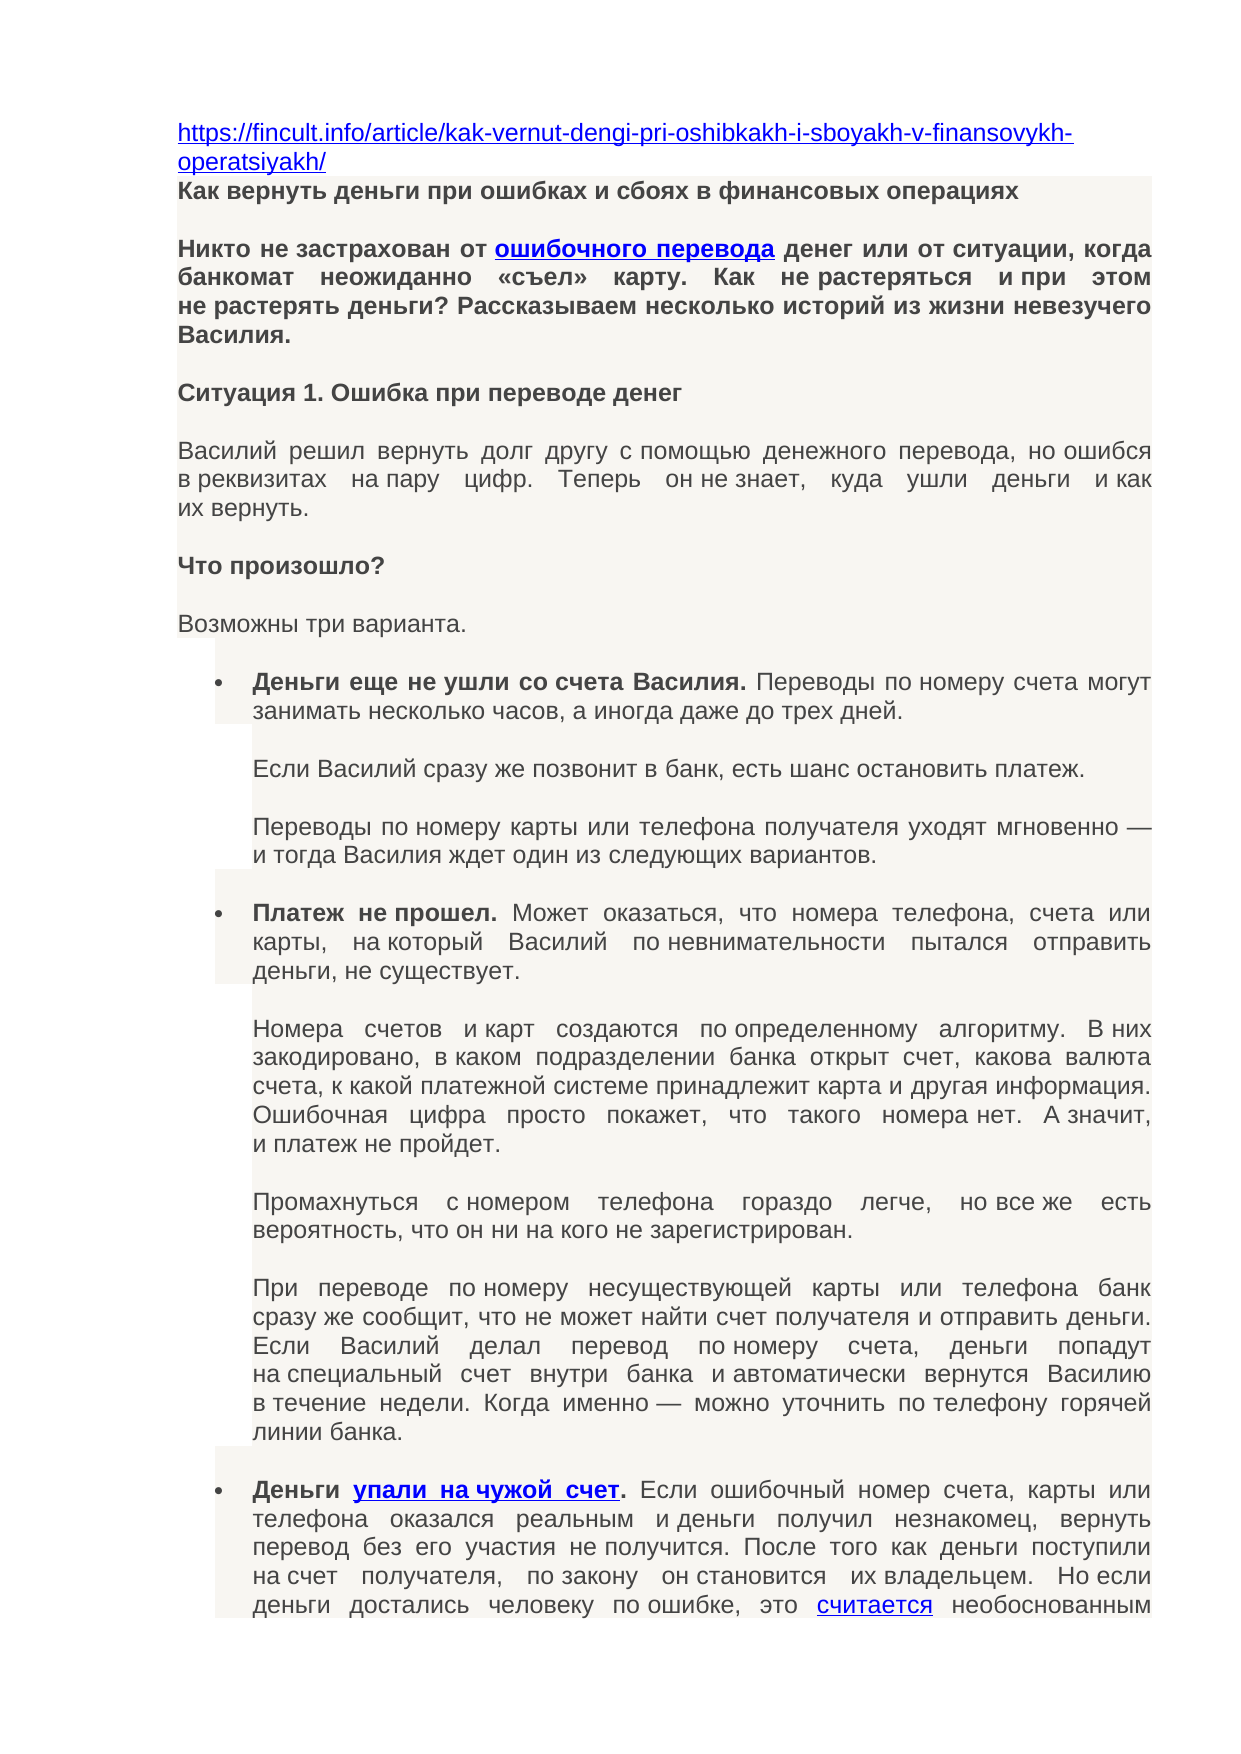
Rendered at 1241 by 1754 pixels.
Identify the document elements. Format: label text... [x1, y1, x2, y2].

text При переводе по номеру несуществующей карты или телефона банк сразу же сообщит, что не может найти счет получателя и отправить деньги. Если Василий делал перевод по номеру счета, деньги попадут на специальный счет внутри банка и автоматически вернутся Василию в течение недели. Когда именно — можно уточнить по телефону горячей линии банка. [252, 1273, 1152, 1446]
subtitle Что произошло? [177, 551, 1152, 580]
subtitle Как вернуть деньги при ошибках и сбоях в финансовых операциях [177, 176, 1152, 204]
text Никто не застрахован от ошибочного перевода денег или от ситуации, когда банкомат неожиданно «съел» карту. Как не растеряться и при этом не растерять деньги? Рассказываем несколько историй из жизни невезучего Василия. [177, 233, 1152, 348]
text Возможны три варианта. [177, 609, 1152, 638]
list Деньги еще не ушли со счета Василия. Переводы по номеру счета могут занимать несколько часов, а иногда даже до трех дней. [215, 667, 1152, 724]
text Переводы по номеру карты или телефона получателя уходят мгновенно — и тогда Василия ждет один из следующих вариантов. [252, 811, 1152, 869]
text Если Василий сразу же позвонит в банк, есть шанс остановить платеж. [252, 753, 1152, 782]
text Номера счетов и карт создаются по определенному алгоритму. В них закодировано, в каком подразделении банка открыт счет, какова валюта счета, к какой платежной системе принадлежит карта и другая информация. Ошибочная цифра просто покажет, что такого номера нет. А значит, и платеж не пройдет. [252, 1013, 1152, 1157]
subtitle Ситуация 1. Ошибка при переводе денег [177, 378, 1152, 406]
list Платеж не прошел. Может оказаться, что номера телефона, счета или карты, на который Василий по невнимательности пытался отправить деньги, не существует. [215, 898, 1152, 984]
text Василий решил вернуть долг другу с помощью денежного перевода, но ошибся в реквизитах на пару цифр. Теперь он не знает, куда ушли деньги и как их вернуть. [177, 436, 1152, 522]
text Промахнуться с номером телефона гораздо легче, но все же есть вероятность, что он ни на кого не зарегистрирован. [252, 1186, 1152, 1244]
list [215, 1475, 1152, 1618]
text https://fincult.info/article/kak-vernut-dengi-pri-oshibkakh-i-sboyakh-v-finansovykh-operatsiyakh/ [177, 118, 1152, 176]
